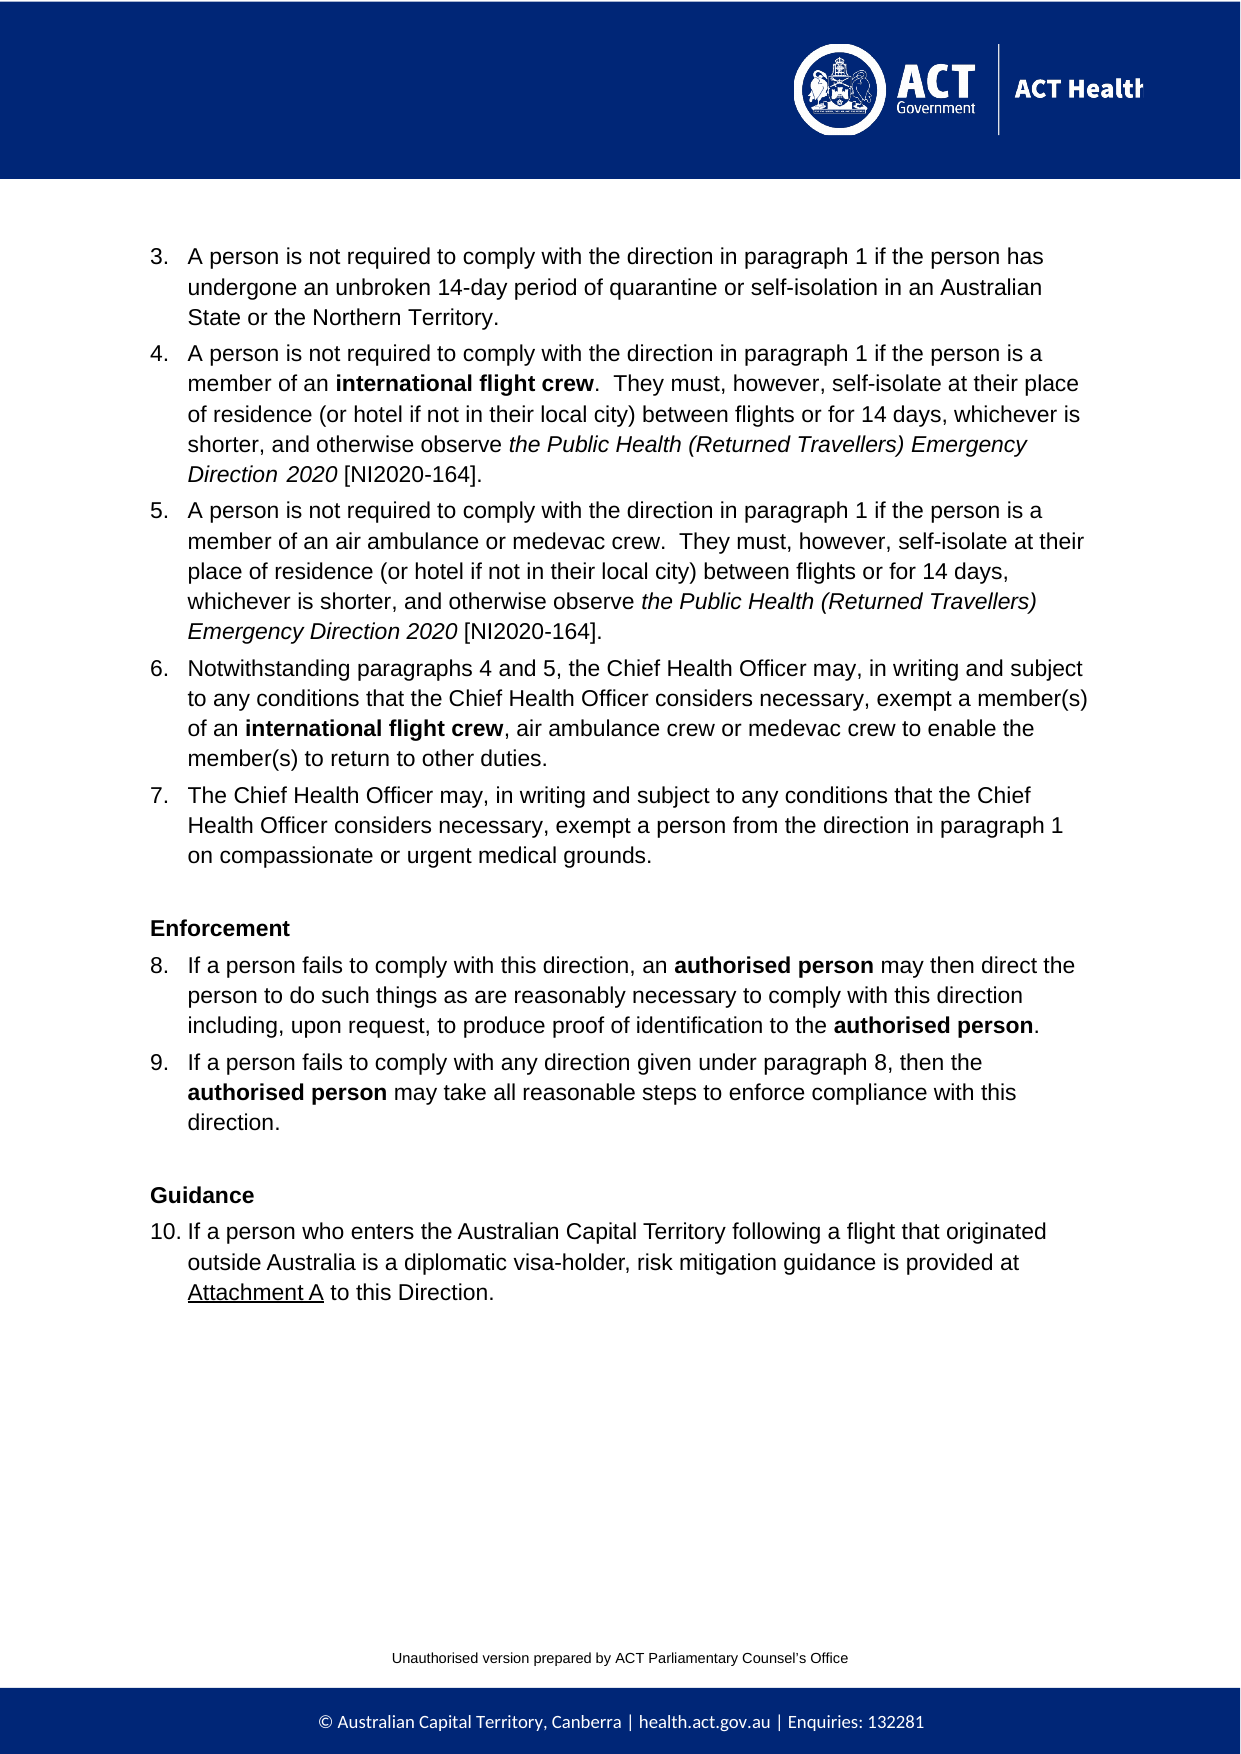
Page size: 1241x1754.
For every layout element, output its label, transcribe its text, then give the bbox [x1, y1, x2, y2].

list If a person who enters the Australian Capital Territory following a flight that originated outside Australia is a diplomatic visa-holder, risk mitigation guidance is provided at Attachment A to this Direction. [150, 1218, 1090, 1305]
text Guidance [150, 1182, 1090, 1208]
list A person is not required to comply with the direction in paragraph 1 if the person has undergone an unbroken 14-day period of quarantine or self-isolation in an Australian State or the Northern Territory. [150, 243, 1090, 330]
list The Chief Health Officer may, in writing and subject to any conditions that the Chief Health Officer considers necessary, exempt a person from the direction in paragraph 1 on compassionate or urgent medical grounds. [150, 782, 1090, 868]
list If a person fails to comply with any direction given under paragraph 8, then the authorised person may take all reasonable steps to enforce compliance with this direction. [150, 1048, 1090, 1135]
list A person is not required to comply with the direction in paragraph 1 if the person is a member of an international flight crew. They must, however, self-isolate at their place of residence (or hotel if not in their local city) between flights or for 14 days, whichever is shorter, and otherwise observe the Public Health (Returned Travellers) Emergency Direction 2020 [NI2020-164]. [150, 340, 1090, 487]
list A person is not required to comply with the direction in paragraph 1 if the person is a member of an air ambulance or medevac crew. They must, however, self-isolate at their place of residence (or hotel if not in their local city) between flights or for 14 days, whichever is shorter, and otherwise observe the Public Health (Returned Travellers) Emergency Direction 2020 [NI2020-164]. [150, 497, 1090, 644]
list Notwithstanding paragraphs 4 and 5, the Chief Health Officer may, in writing and subject to any conditions that the Chief Health Officer considers necessary, exempt a member(s) of an international flight crew, air ambulance crew or medevac crew to enable the member(s) to return to other duties. [150, 655, 1090, 772]
text Enforcement [150, 915, 1090, 941]
list If a person fails to comply with this direction, an authorised person may then direct the person to do such things as are reasonably necessary to comply with this direction including, upon request, to produce proof of identification to the authorised person. [150, 952, 1090, 1038]
picture [793, 44, 1143, 135]
